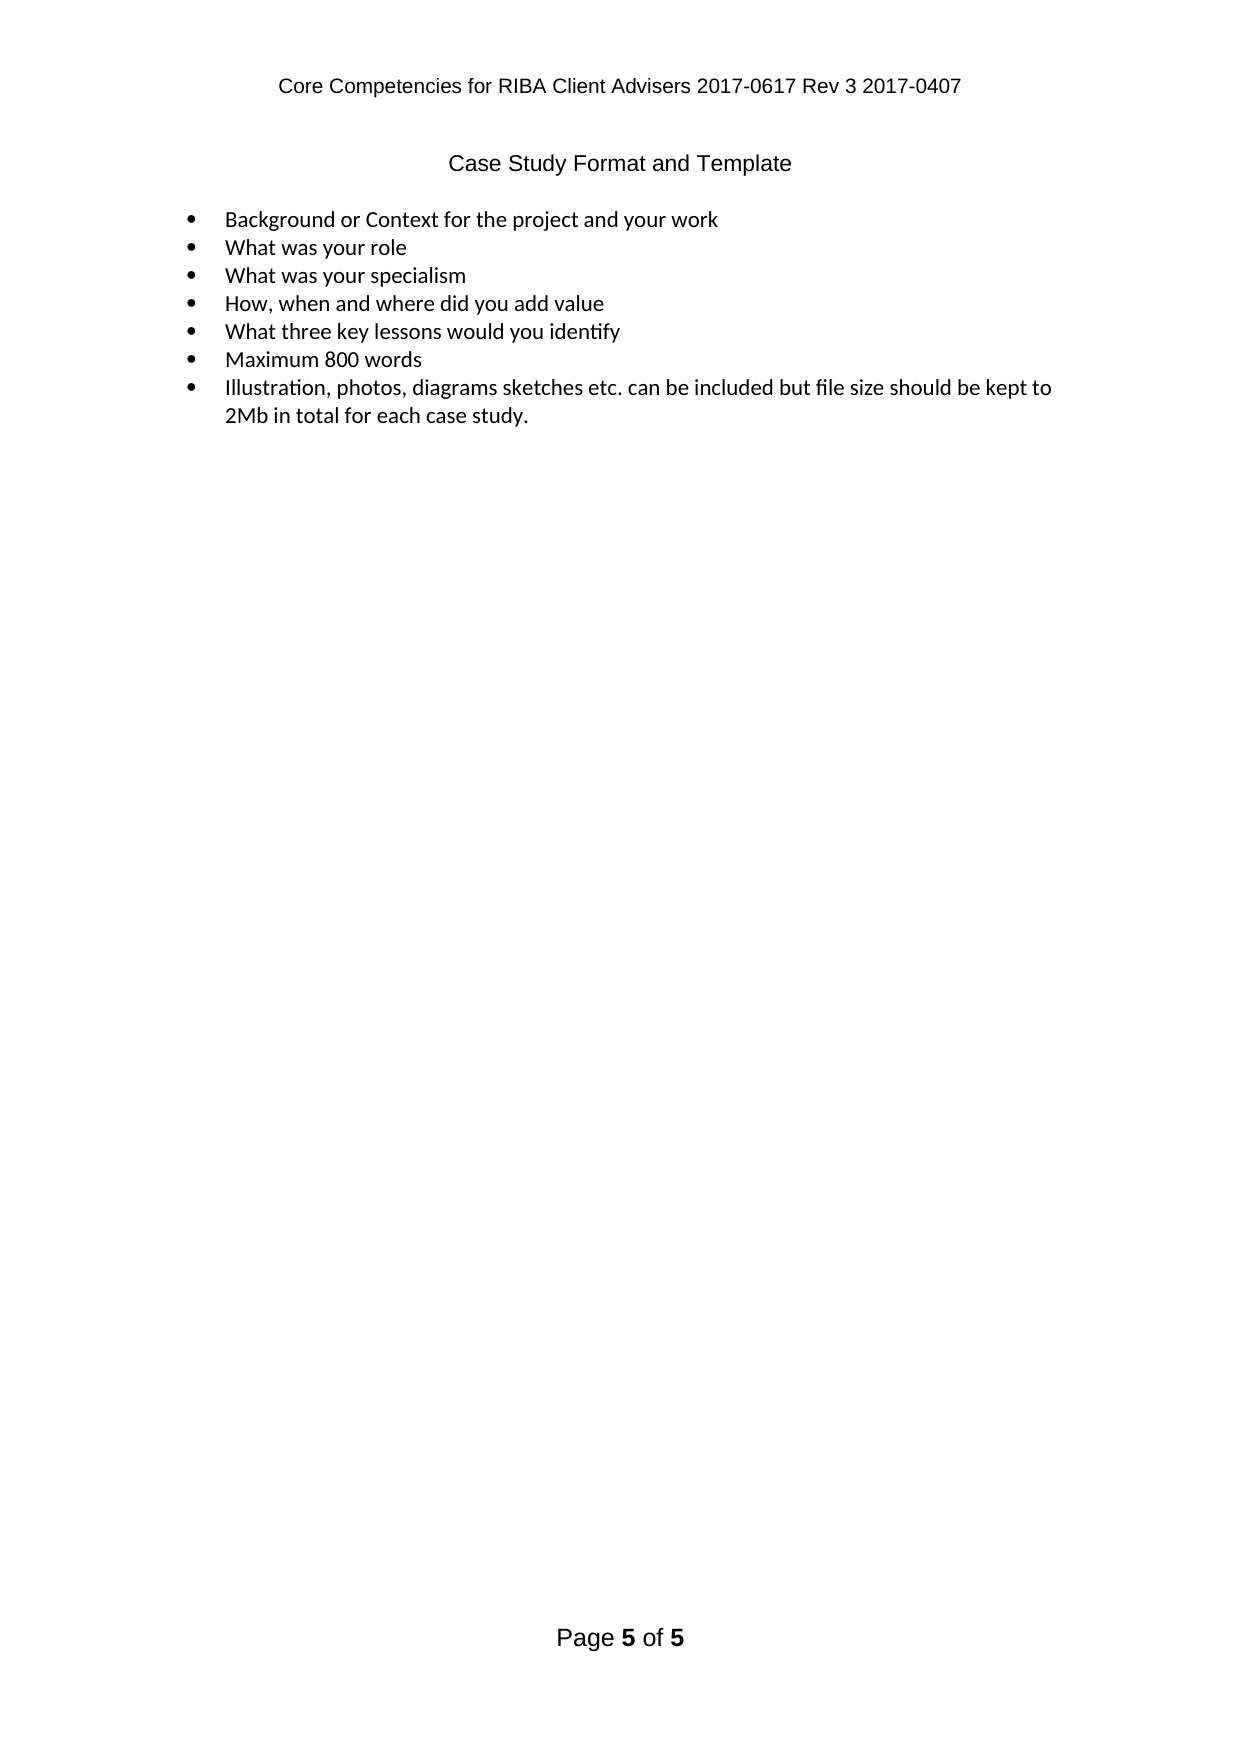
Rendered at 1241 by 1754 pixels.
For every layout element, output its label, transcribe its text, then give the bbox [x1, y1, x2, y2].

list Background or Context for the project and your work [187, 205, 1090, 233]
list What three key lessons would you identify [187, 317, 1090, 345]
list What was your specialism [187, 261, 1090, 289]
list How, when and where did you add value [187, 289, 1090, 317]
list Illustration, photos, diagrams sketches etc. can be included but file size should be kept to 2Mb in total for each case study. [187, 373, 1090, 429]
list What was your role [187, 233, 1090, 261]
list Maximum 800 words [187, 345, 1090, 373]
text Case Study Format and Template [150, 150, 1090, 176]
